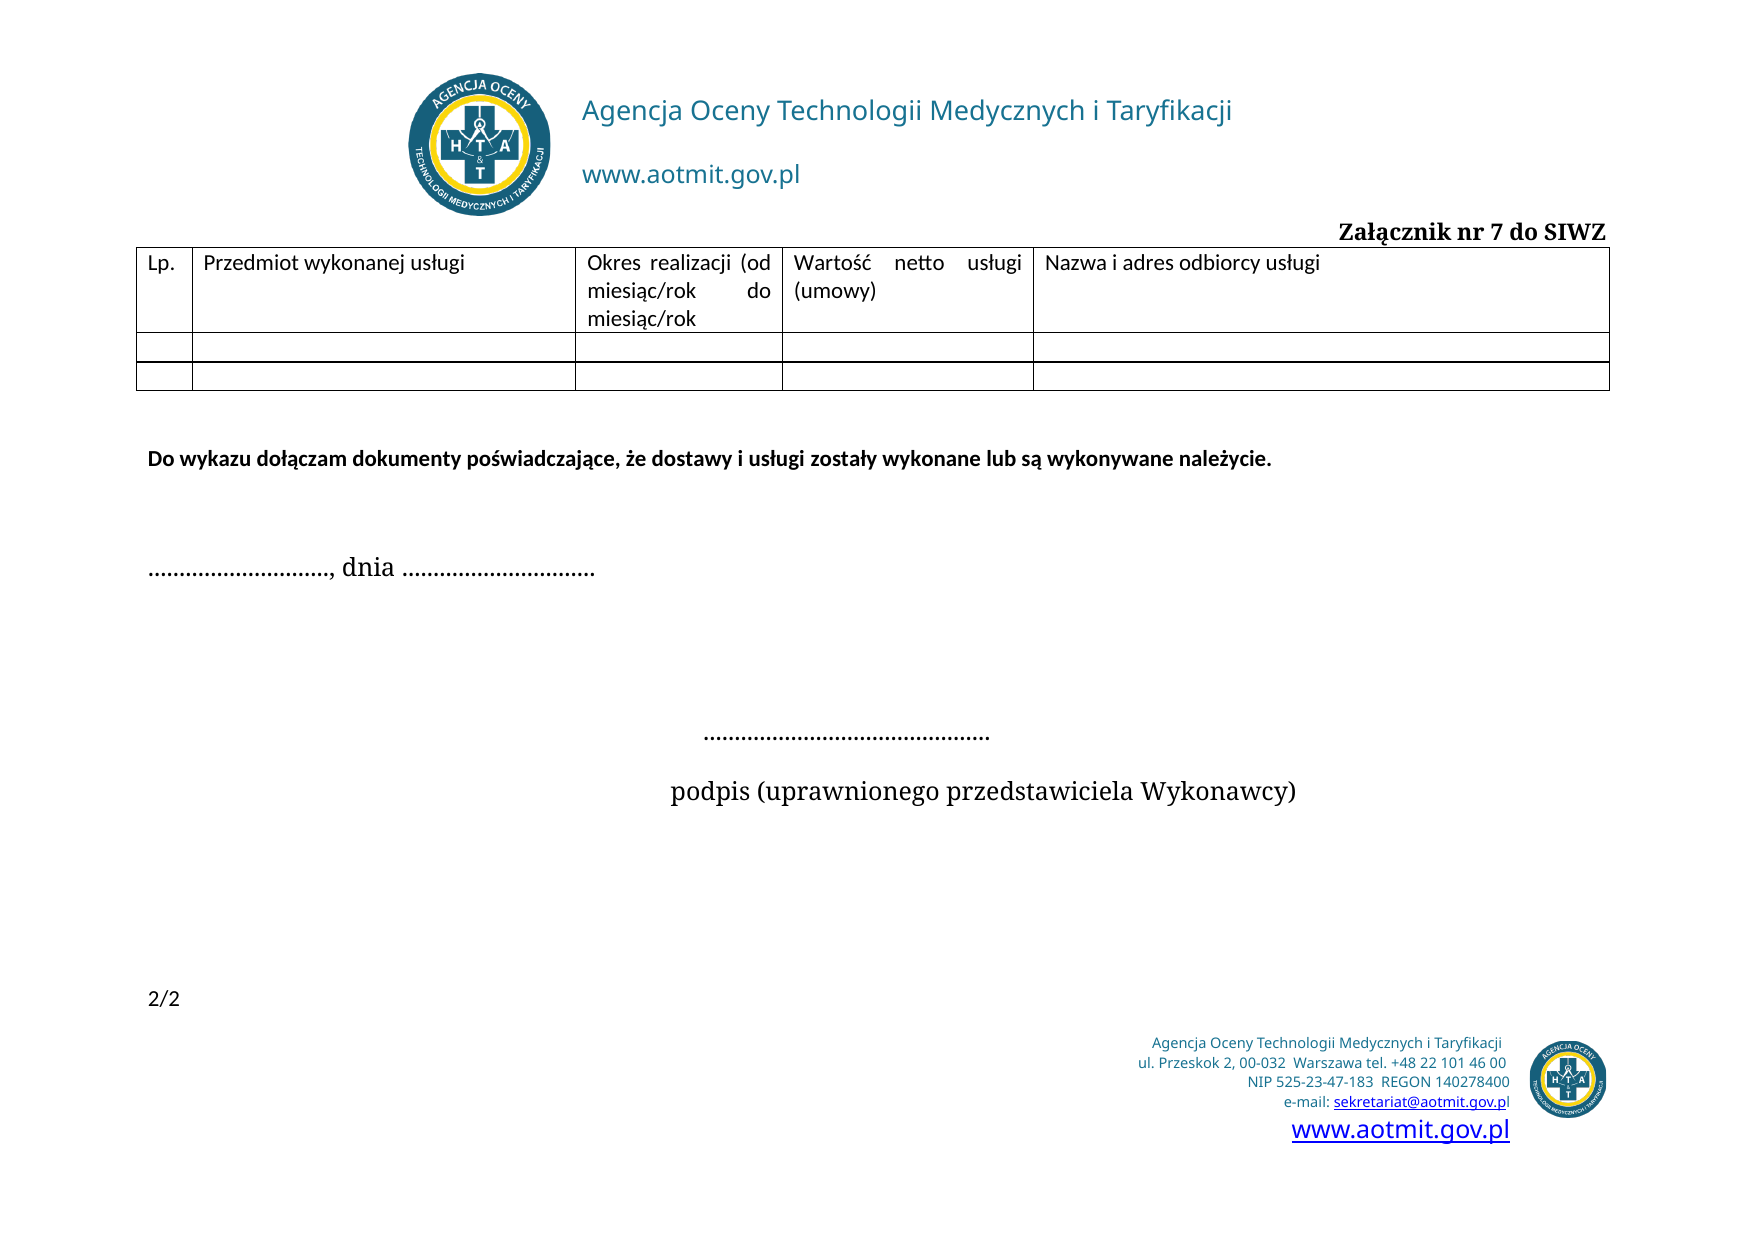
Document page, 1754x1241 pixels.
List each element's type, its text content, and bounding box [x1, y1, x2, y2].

text podpis (uprawnionego przedstawiciela Wykonawcy) [664, 774, 1606, 808]
table_cell [1034, 363, 1609, 390]
table_header Nazwa i adres odbiorcy usługi [1034, 248, 1609, 332]
table_cell [576, 333, 782, 361]
table_cell [193, 333, 575, 361]
table_cell [783, 363, 1033, 390]
text .............................................. [664, 714, 1606, 748]
table_cell [137, 363, 192, 390]
text Do wykazu dołączam dokumenty poświadczające, że dostawy i usługi zostały wykonane lub są wykonywane należycie. [148, 444, 1606, 472]
table_cell [783, 333, 1033, 361]
picture [1529, 1041, 1607, 1118]
table_header Wartość netto usługi (umowy) [783, 248, 1033, 332]
table_header Okres realizacji (od miesiąc/rok do miesiąc/rok [576, 248, 782, 332]
picture [408, 73, 551, 216]
table_header Przedmiot wykonanej usługi [193, 248, 575, 332]
table_cell [576, 363, 782, 390]
text ............................., dnia ............................... [148, 549, 1606, 583]
table_cell [137, 333, 192, 361]
table_cell [193, 363, 575, 390]
table_cell [1034, 333, 1609, 361]
table_header Lp. [137, 248, 192, 332]
